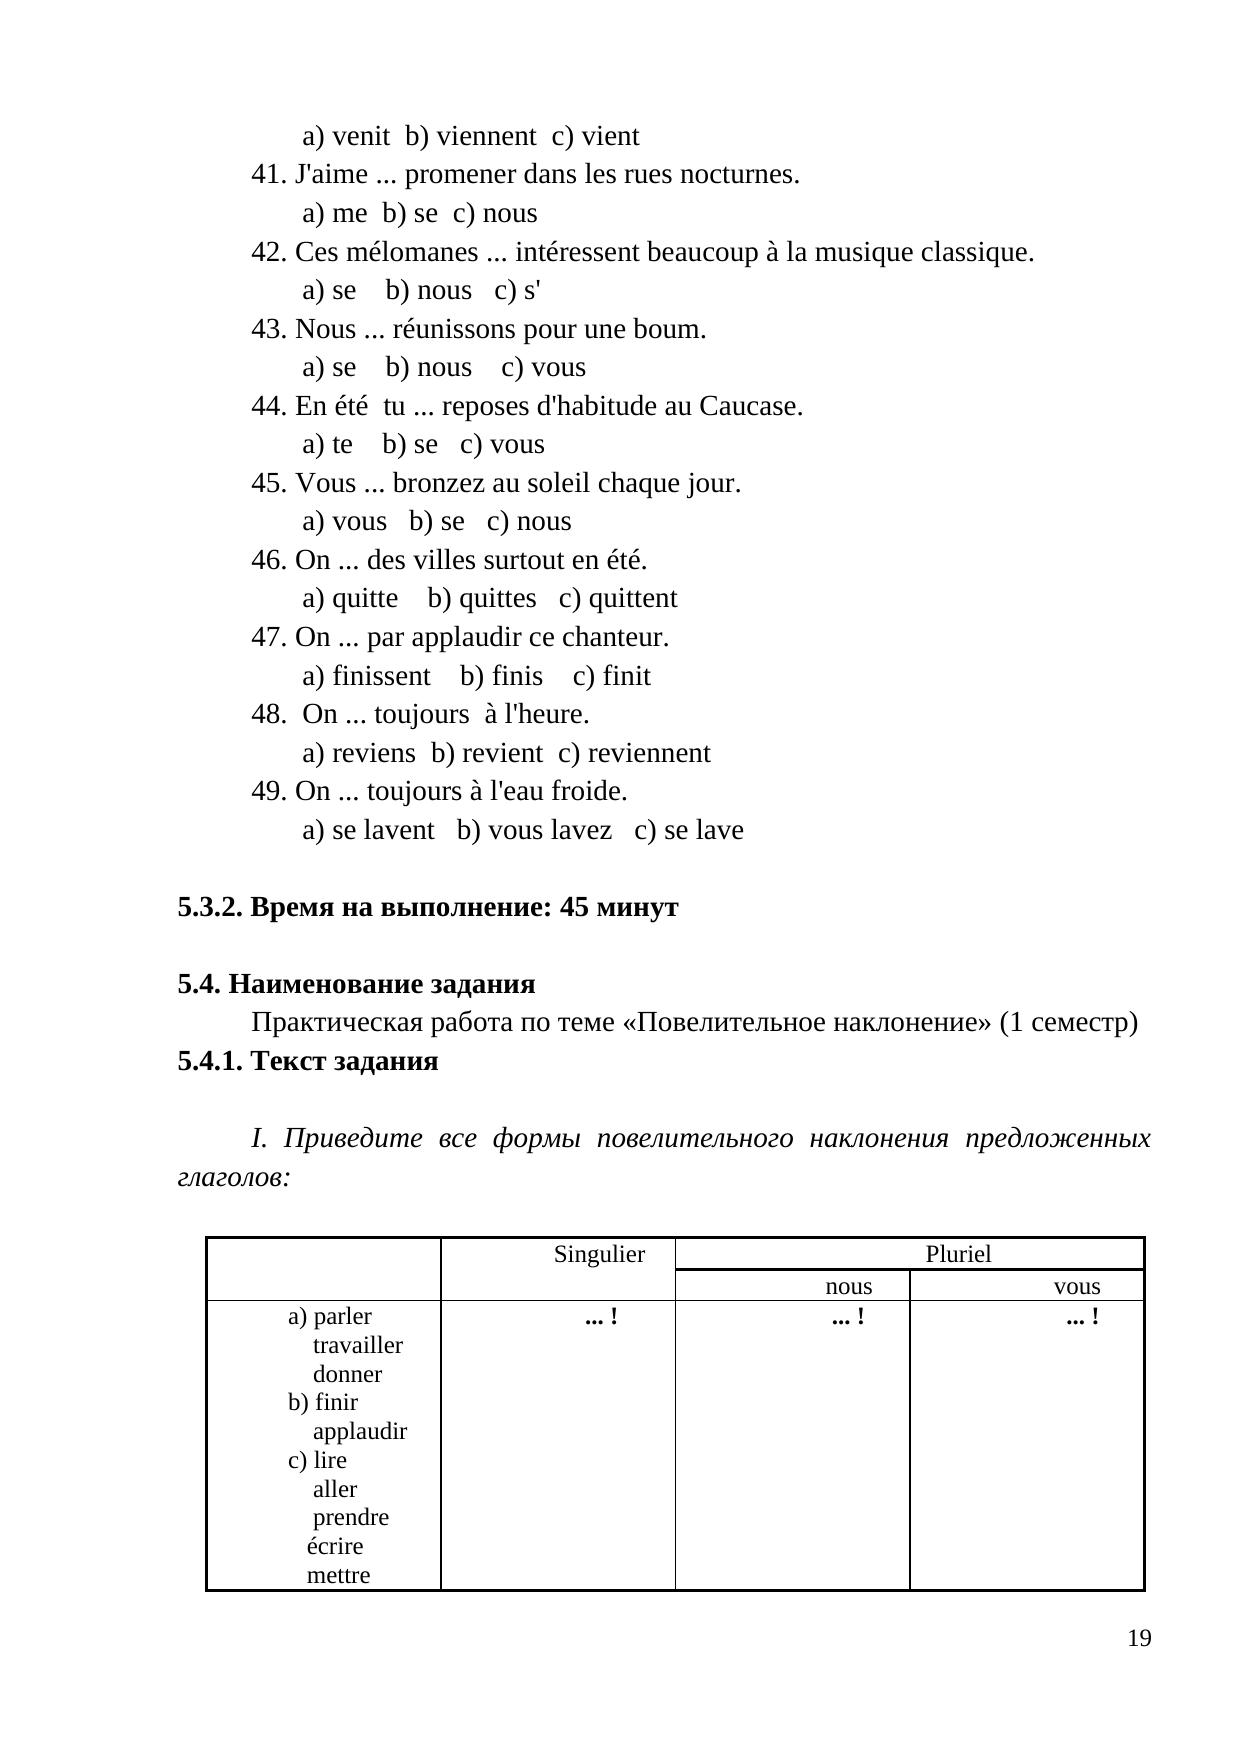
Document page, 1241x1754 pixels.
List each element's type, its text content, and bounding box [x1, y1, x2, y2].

text a) se lavent b) vous lavez c) se lave [177, 812, 1152, 845]
text 41. J'aime ... promener dans les rues nocturnes. [177, 157, 1152, 190]
text a) se b) nous c) vous [177, 349, 1152, 383]
table_header [208, 1239, 440, 1268]
text a) vous b) se c) nous [177, 503, 1152, 537]
text 45. Vous ... bronzez au soleil chaque jour. [177, 465, 1152, 498]
table_cell [208, 1268, 440, 1299]
table_cell nous [676, 1271, 909, 1299]
text a) quitte b) quittes c) quittent [177, 581, 1152, 614]
text I. Приведите все формы повелительного наклонения предложенных глаголов: [177, 1120, 1152, 1192]
table_cell a) parler travailler donner b) finir applaudir c) lire aller prendre écrire mettre [208, 1301, 440, 1589]
text 5.4. Наименование задания [177, 966, 1152, 999]
text Практическая работа по теме «Повелительное наклонение» (1 семестр) [177, 1004, 1152, 1038]
text a) venit b) viennent c) vient [177, 118, 1152, 152]
text a) se b) nous с) s' [177, 272, 1152, 306]
text 43. Nous ... réunissons pour une boum. [177, 311, 1152, 344]
table_header Singulier [442, 1239, 675, 1268]
table_cell ... ! [676, 1301, 909, 1589]
table_cell ... ! [911, 1301, 1143, 1589]
text a) me b) se c) nous [177, 195, 1152, 229]
text a) finissent b) finis c) finit [177, 658, 1152, 691]
text 49. On ... toujours à l'eau froide. [177, 773, 1152, 807]
text 42. Ces mélomanes ... intéressent beaucoup à la musique classique. [177, 234, 1152, 267]
text 47. On ... par applaudir ce chanteur. [177, 619, 1152, 653]
table_cell ... ! [442, 1301, 675, 1589]
table_header Pluriel [676, 1239, 1143, 1268]
text 44. En été tu ... reposes d'habitude au Caucase. [177, 388, 1152, 421]
text 46. On ... des villes surtout en été. [177, 542, 1152, 576]
table_cell vous [911, 1271, 1143, 1299]
table_cell [442, 1268, 675, 1299]
text 5.3.2. Время на выполнение: 45 минут [177, 889, 1152, 922]
text a) reviens b) revient c) reviennent [177, 735, 1152, 768]
text 5.4.1. Текст задания [177, 1043, 1152, 1077]
text 48. On ... toujours à l'heure. [177, 696, 1152, 730]
text a) te b) se c) vous [177, 426, 1152, 460]
